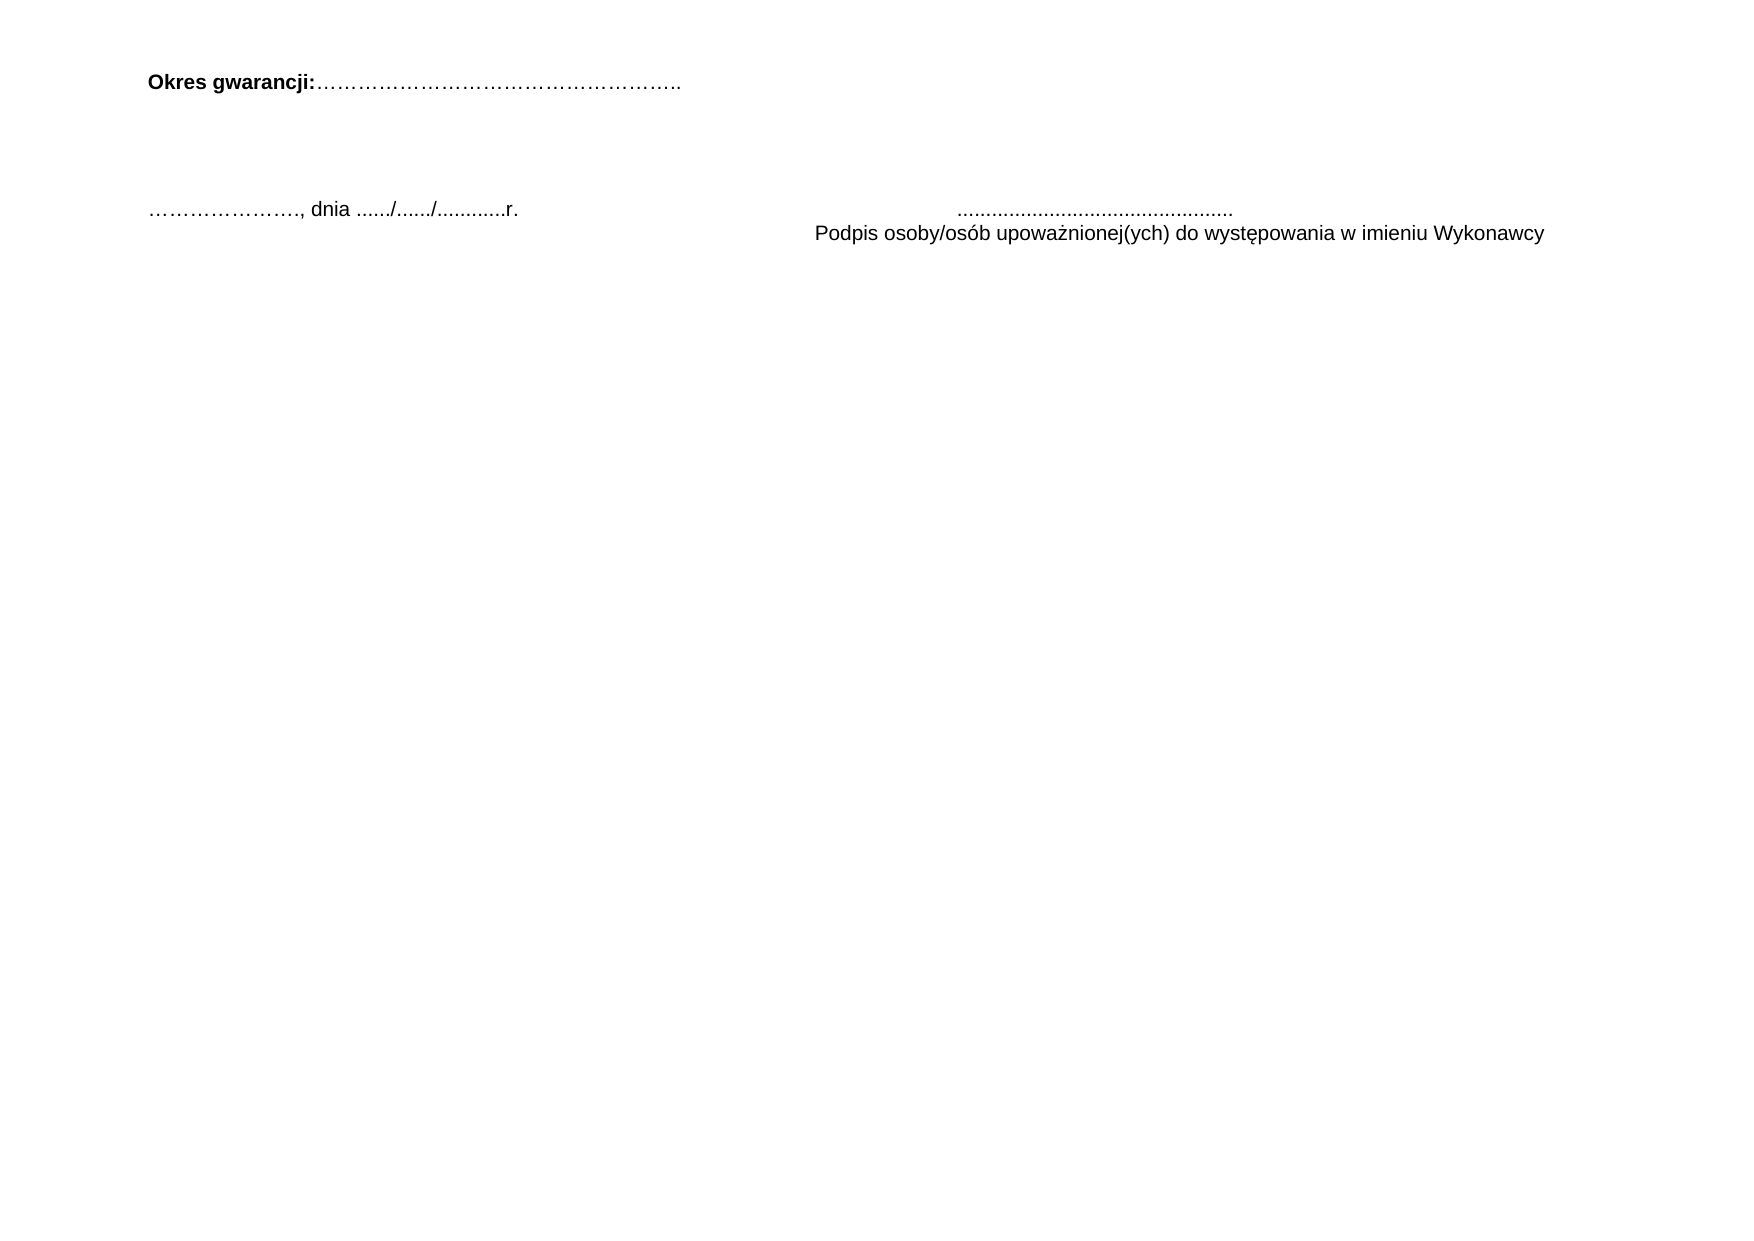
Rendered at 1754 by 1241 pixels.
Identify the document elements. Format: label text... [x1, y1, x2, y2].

text Podpis osoby/osób upoważnionej(ych) do występowania w imieniu Wykonawcy [753, 220, 1606, 244]
text …………………., dnia ....../....../............r. ................................................ [148, 196, 1606, 220]
text Okres gwarancji:…………………………………………….. [148, 70, 1606, 94]
